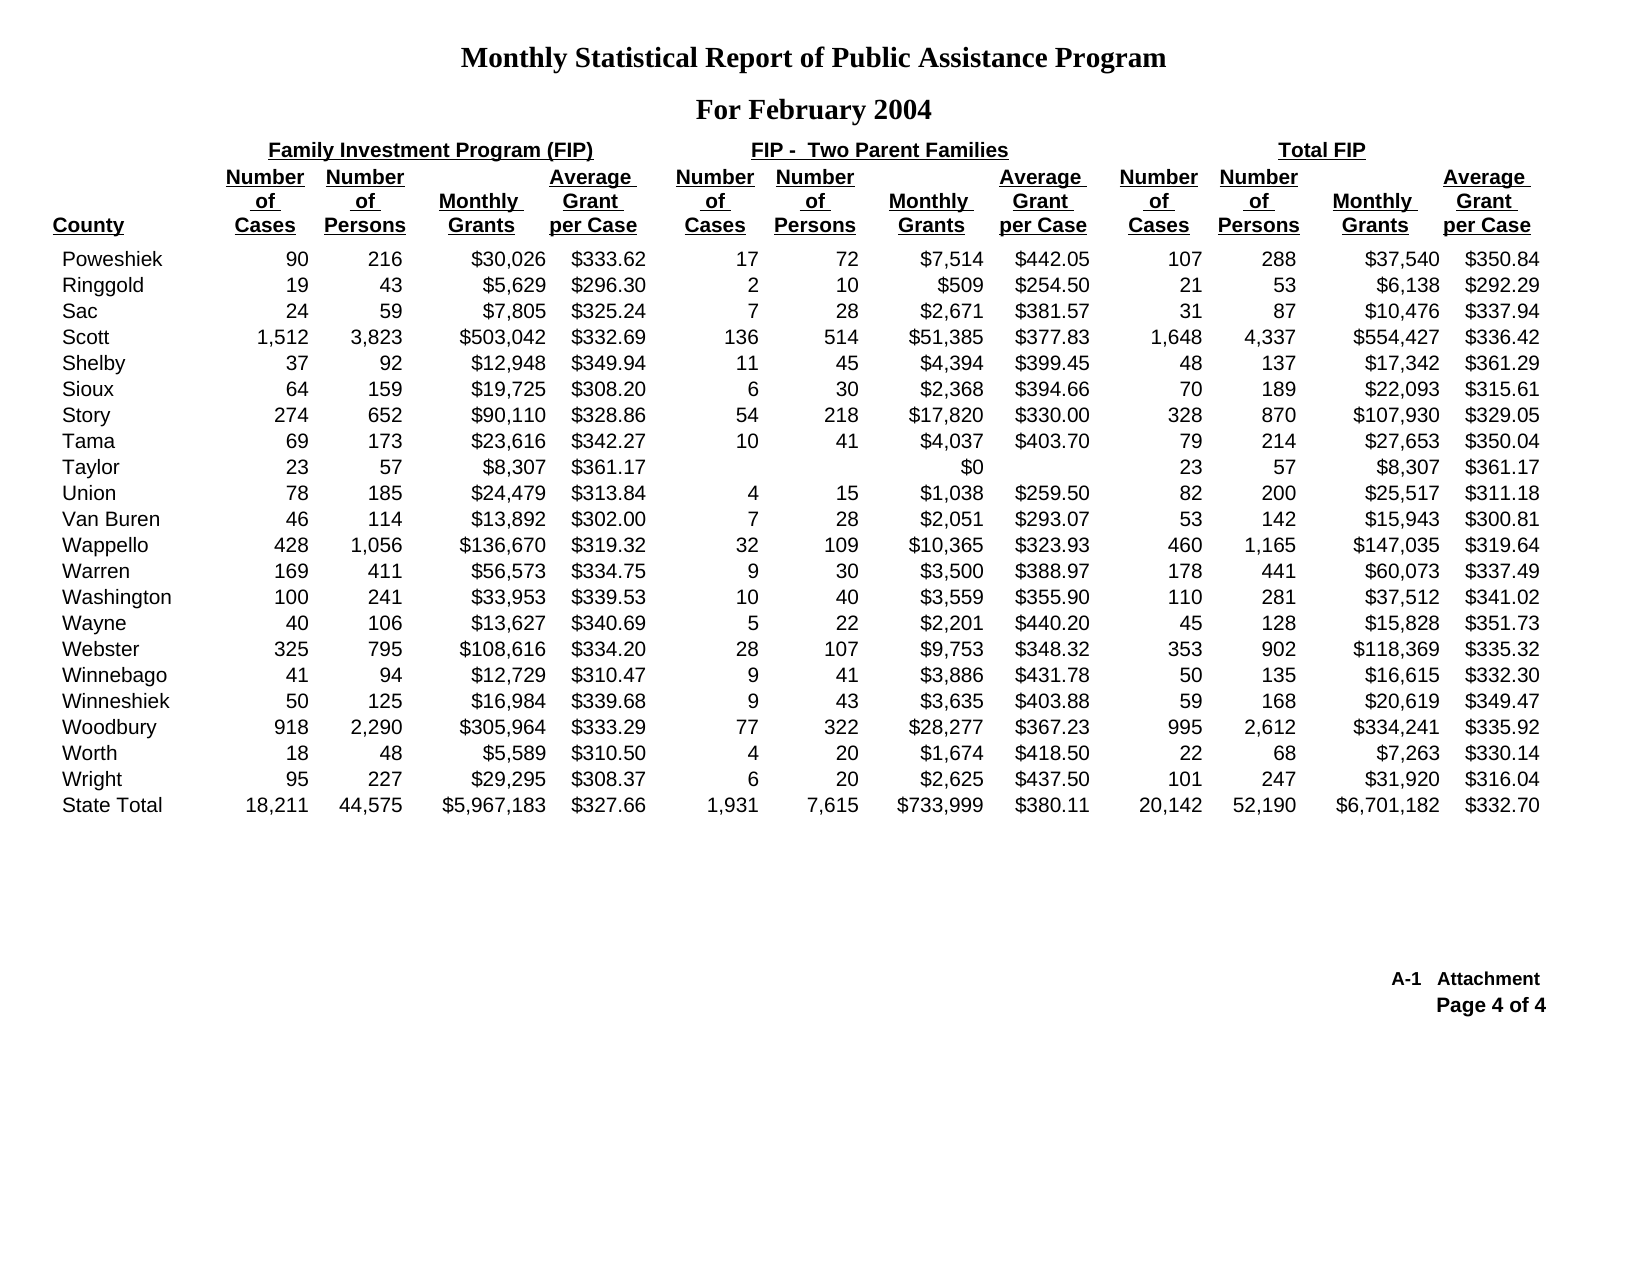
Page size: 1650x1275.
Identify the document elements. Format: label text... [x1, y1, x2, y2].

text Warren 169 411 $56,573 $334.75 9 30 $3,500 $388.97 178 441 $60,073 $337.49 [52, 559, 1575, 583]
text Wappello 428 1,056 $136,670 $319.32 32 109 $10,365 $323.93 460 1,165 $147,035 $319.64 [52, 533, 1575, 557]
text State Total 18,211 44,575 $5,967,183 $327.66 1,931 7,615 $733,999 $380.11 20,142 52,190 $6,701,182 $332.70 [52, 793, 1575, 817]
text Ringgold 19 43 $5,629 $296.30 2 10 $509 $254.50 21 53 $6,138 $292.29 [52, 272, 1575, 296]
text Page 4 of 4 [52, 993, 1575, 1017]
text Washington 100 241 $33,953 $339.53 10 40 $3,559 $355.90 110 281 $37,512 $341.02 [52, 585, 1575, 609]
text Sac 24 59 $7,805 $325.24 7 28 $2,671 $381.57 31 87 $10,476 $337.94 [52, 298, 1575, 322]
text Van Buren 46 114 $13,892 $302.00 7 28 $2,051 $293.07 53 142 $15,943 $300.81 [52, 507, 1575, 531]
text Scott 1,512 3,823 $503,042 $332.69 136 514 $51,385 $377.83 1,648 4,337 $554,427 $336.42 [52, 324, 1575, 348]
text County Cases Persons Grants per Case Cases Persons Grants per Case Cases Persons Grants per Case [52, 213, 1575, 237]
text of of Monthly Grant of of Monthly Grant of of Monthly Grant [52, 189, 1575, 213]
text Taylor 23 57 $8,307 $361.17 $0 23 57 $8,307 $361.17 [52, 455, 1575, 479]
text Woodbury 918 2,290 $305,964 $333.29 77 322 $28,277 $367.23 995 2,612 $334,241 $335.92 [52, 715, 1575, 739]
text Wayne 40 106 $13,627 $340.69 5 22 $2,201 $440.20 45 128 $15,828 $351.73 [52, 611, 1575, 635]
text Winnebago 41 94 $12,729 $310.47 9 41 $3,886 $431.78 50 135 $16,615 $332.30 [52, 663, 1575, 687]
text For February 2004 [52, 92, 1575, 125]
text Union 78 185 $24,479 $313.84 4 15 $1,038 $259.50 82 200 $25,517 $311.18 [52, 481, 1575, 505]
text Tama 69 173 $23,616 $342.27 10 41 $4,037 $403.70 79 214 $27,653 $350.04 [52, 429, 1575, 453]
text Shelby 37 92 $12,948 $349.94 11 45 $4,394 $399.45 48 137 $17,342 $361.29 [52, 351, 1575, 374]
text Winneshiek 50 125 $16,984 $339.68 9 43 $3,635 $403.88 59 168 $20,619 $349.47 [52, 689, 1575, 713]
text A-1 Attachment [52, 967, 1575, 989]
text Story 274 652 $90,110 $328.86 54 218 $17,820 $330.00 328 870 $107,930 $329.05 [52, 403, 1575, 427]
text Monthly Statistical Report of Public Assistance Program [52, 40, 1575, 73]
text Family Investment Program (FIP) FIP - Two Parent Families Total FIP [52, 138, 1575, 162]
text Sioux 64 159 $19,725 $308.20 6 30 $2,368 $394.66 70 189 $22,093 $315.61 [52, 377, 1575, 401]
text Poweshiek 90 216 $30,026 $333.62 17 72 $7,514 $442.05 107 288 $37,540 $350.84 [52, 246, 1575, 270]
text Wright 95 227 $29,295 $308.37 6 20 $2,625 $437.50 101 247 $31,920 $316.04 [52, 767, 1575, 791]
text Number Number Average Number Number Average Number Number Average [52, 165, 1575, 189]
text Webster 325 795 $108,616 $334.20 28 107 $9,753 $348.32 353 902 $118,369 $335.32 [52, 637, 1575, 661]
text Worth 18 48 $5,589 $310.50 4 20 $1,674 $418.50 22 68 $7,263 $330.14 [52, 741, 1575, 765]
